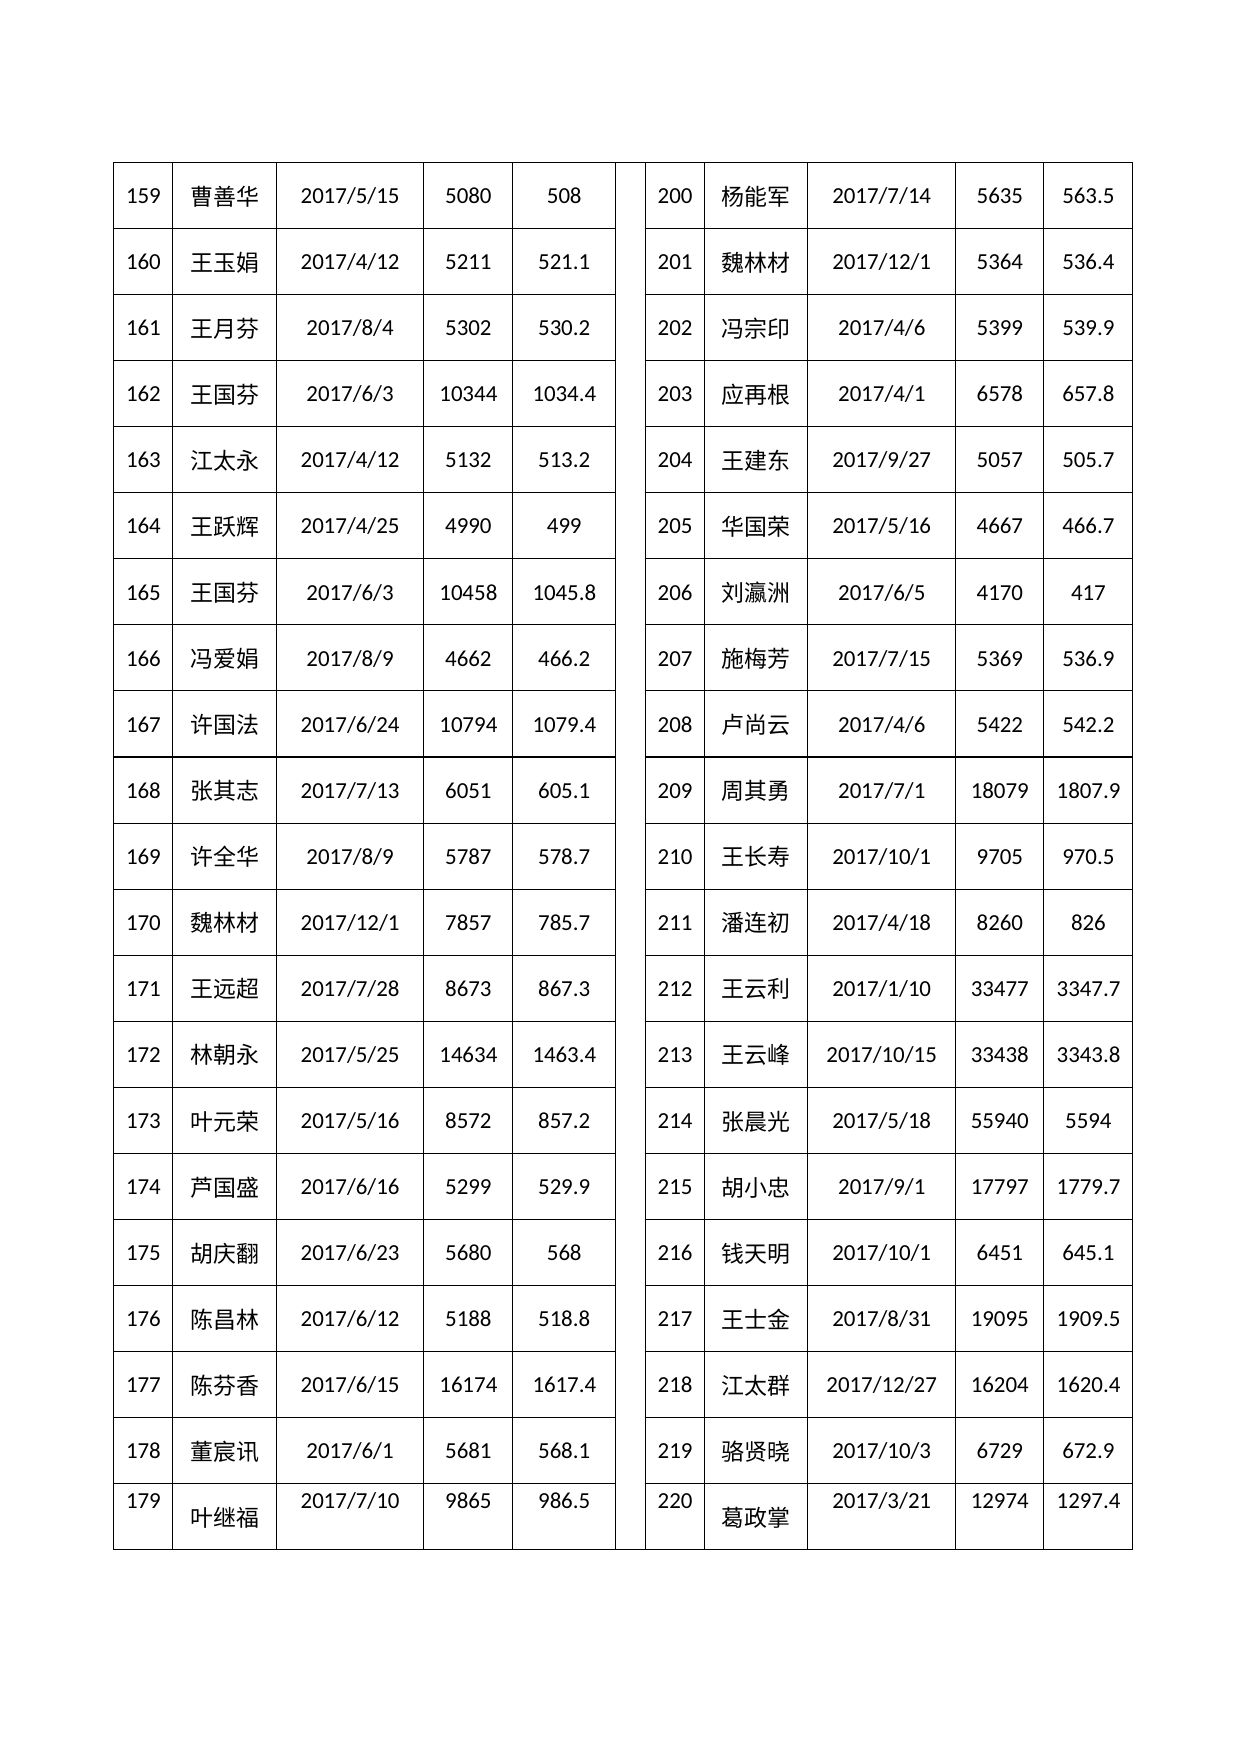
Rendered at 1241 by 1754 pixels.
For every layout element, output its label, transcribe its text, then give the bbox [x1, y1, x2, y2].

table_cell 潘连初 [705, 890, 807, 954]
table_cell 6051 [424, 758, 512, 822]
table_cell 施梅芳 [705, 625, 807, 690]
table_cell 2017/4/6 [808, 691, 955, 756]
table_cell 江太永 [173, 427, 276, 492]
table_cell 5211 [424, 229, 512, 294]
table_cell 2017/6/3 [277, 361, 423, 426]
table_cell 499 [513, 493, 615, 558]
table_cell 165 [114, 559, 172, 624]
table_cell 2017/9/1 [808, 1154, 955, 1219]
table_cell 218 [646, 1352, 704, 1417]
table_cell 206 [646, 559, 704, 624]
table_cell 164 [114, 493, 172, 558]
table_cell 518.8 [513, 1286, 615, 1351]
table_cell 王远超 [173, 956, 276, 1021]
table_cell 2017/5/25 [277, 1022, 423, 1087]
table_cell 刘瀛洲 [705, 559, 807, 624]
table_cell 177 [114, 1352, 172, 1417]
table_cell 33438 [956, 1022, 1043, 1087]
table_cell 2017/1/10 [808, 956, 955, 1021]
table_cell 魏林材 [705, 229, 807, 294]
table_cell 166 [114, 625, 172, 690]
table_cell 2017/10/1 [808, 1220, 955, 1285]
table_cell 178 [114, 1418, 172, 1483]
table_cell 203 [646, 361, 704, 426]
table_cell 董宸讯 [173, 1418, 276, 1483]
table_cell 6578 [956, 361, 1043, 426]
table_cell 162 [114, 361, 172, 426]
table_cell 2017/4/6 [808, 295, 955, 360]
table_cell 2017/4/12 [277, 229, 423, 294]
table_cell 1617.4 [513, 1352, 615, 1417]
table_cell 5302 [424, 295, 512, 360]
table_cell 5422 [956, 691, 1043, 756]
table_cell 王国芬 [173, 559, 276, 624]
table_cell 168 [114, 758, 172, 822]
table_cell 周其勇 [705, 758, 807, 822]
table_cell 2017/5/16 [277, 1088, 423, 1153]
table_cell 胡小忠 [705, 1154, 807, 1219]
table_cell 2017/9/27 [808, 427, 955, 492]
table_cell 167 [114, 691, 172, 756]
table_cell 2017/10/15 [808, 1022, 955, 1087]
table_cell 172 [114, 1022, 172, 1087]
table_cell 2017/6/5 [808, 559, 955, 624]
table_cell 33477 [956, 956, 1043, 1021]
table_cell 2017/7/28 [277, 956, 423, 1021]
table_cell 16174 [424, 1352, 512, 1417]
table_cell 王云峰 [705, 1022, 807, 1087]
table_cell 3343.8 [1044, 1022, 1132, 1087]
table_cell 叶继福 [173, 1484, 276, 1549]
table_cell 2017/8/9 [277, 824, 423, 888]
table_cell 466.2 [513, 625, 615, 690]
table_cell 2017/12/1 [277, 890, 423, 954]
table_cell 1463.4 [513, 1022, 615, 1087]
table_cell 5635 [956, 163, 1043, 228]
table_cell 219 [646, 1418, 704, 1483]
table_cell 5680 [424, 1220, 512, 1285]
table_cell 2017/7/15 [808, 625, 955, 690]
table_cell 785.7 [513, 890, 615, 954]
table_cell 867.3 [513, 956, 615, 1021]
table_cell 江太群 [705, 1352, 807, 1417]
table_cell 466.7 [1044, 493, 1132, 558]
table_cell 207 [646, 625, 704, 690]
table_cell 2017/4/12 [277, 427, 423, 492]
table_cell 5364 [956, 229, 1043, 294]
table_cell 8260 [956, 890, 1043, 954]
table_cell 2017/7/14 [808, 163, 955, 228]
table_cell 521.1 [513, 229, 615, 294]
table_cell 2017/5/18 [808, 1088, 955, 1153]
table_cell 55940 [956, 1088, 1043, 1153]
table_cell 4990 [424, 493, 512, 558]
table_cell 10458 [424, 559, 512, 624]
table_cell 1045.8 [513, 559, 615, 624]
table_cell 芦国盛 [173, 1154, 276, 1219]
table_cell 215 [646, 1154, 704, 1219]
table_cell 175 [114, 1220, 172, 1285]
table_cell 许国法 [173, 691, 276, 756]
table_cell 华国荣 [705, 493, 807, 558]
table_cell 17797 [956, 1154, 1043, 1219]
table_cell 1034.4 [513, 361, 615, 426]
table_cell 骆贤晓 [705, 1418, 807, 1483]
table_cell 986.5 [513, 1484, 615, 1549]
table_cell 657.8 [1044, 361, 1132, 426]
table_cell 1297.4 [1044, 1484, 1132, 1549]
table_cell 魏林材 [173, 890, 276, 954]
table_cell 王长寿 [705, 824, 807, 888]
table_cell 536.9 [1044, 625, 1132, 690]
table_cell 曹善华 [173, 163, 276, 228]
table_cell 2017/5/15 [277, 163, 423, 228]
table_cell 173 [114, 1088, 172, 1153]
table_cell 2017/6/16 [277, 1154, 423, 1219]
table_cell 201 [646, 229, 704, 294]
table_cell 钱天明 [705, 1220, 807, 1285]
table_cell 220 [646, 1484, 704, 1549]
table_cell 645.1 [1044, 1220, 1132, 1285]
table_cell 672.9 [1044, 1418, 1132, 1483]
table_cell 8673 [424, 956, 512, 1021]
table_cell 5057 [956, 427, 1043, 492]
table_cell 10794 [424, 691, 512, 756]
table_cell 170 [114, 890, 172, 954]
table_cell 冯宗印 [705, 295, 807, 360]
table_cell 160 [114, 229, 172, 294]
table_cell 211 [646, 890, 704, 954]
table_cell 6451 [956, 1220, 1043, 1285]
table_cell 5369 [956, 625, 1043, 690]
table_cell 叶元荣 [173, 1088, 276, 1153]
table_cell 林朝永 [173, 1022, 276, 1087]
table_cell 14634 [424, 1022, 512, 1087]
table_cell 10344 [424, 361, 512, 426]
table_cell 857.2 [513, 1088, 615, 1153]
table_cell 5132 [424, 427, 512, 492]
table_cell 200 [646, 163, 704, 228]
table_cell 505.7 [1044, 427, 1132, 492]
table_cell 563.5 [1044, 163, 1132, 228]
table_cell 536.4 [1044, 229, 1132, 294]
table_cell 169 [114, 824, 172, 888]
table_cell 2017/6/24 [277, 691, 423, 756]
table_cell 2017/6/23 [277, 1220, 423, 1285]
table_cell 171 [114, 956, 172, 1021]
table_cell 208 [646, 691, 704, 756]
table_cell 2017/5/16 [808, 493, 955, 558]
table_cell 1620.4 [1044, 1352, 1132, 1417]
table_cell 4170 [956, 559, 1043, 624]
table_cell 2017/8/9 [277, 625, 423, 690]
table_cell 7857 [424, 890, 512, 954]
table_cell 5299 [424, 1154, 512, 1219]
table_cell 578.7 [513, 824, 615, 888]
table_cell 174 [114, 1154, 172, 1219]
table_cell 6729 [956, 1418, 1043, 1483]
table_cell 张晨光 [705, 1088, 807, 1153]
table_cell 2017/10/1 [808, 824, 955, 888]
table_cell 209 [646, 758, 704, 822]
table_cell 513.2 [513, 427, 615, 492]
table_cell 卢尚云 [705, 691, 807, 756]
table_cell 417 [1044, 559, 1132, 624]
table_cell 5787 [424, 824, 512, 888]
table_cell 葛政掌 [705, 1484, 807, 1549]
table_cell 许全华 [173, 824, 276, 888]
table_cell 1909.5 [1044, 1286, 1132, 1351]
table_cell 9705 [956, 824, 1043, 888]
table_cell 张其志 [173, 758, 276, 822]
table_cell 2017/6/12 [277, 1286, 423, 1351]
table_cell 2017/8/31 [808, 1286, 955, 1351]
table_cell 217 [646, 1286, 704, 1351]
table_cell 12974 [956, 1484, 1043, 1549]
table_cell 2017/7/13 [277, 758, 423, 822]
table_cell 2017/4/1 [808, 361, 955, 426]
table_cell 王国芬 [173, 361, 276, 426]
table_cell 163 [114, 427, 172, 492]
table_cell 5681 [424, 1418, 512, 1483]
table_cell 冯爱娟 [173, 625, 276, 690]
table_cell 应再根 [705, 361, 807, 426]
table_cell 5080 [424, 163, 512, 228]
table_cell 529.9 [513, 1154, 615, 1219]
table_cell 179 [114, 1484, 172, 1549]
table_cell 16204 [956, 1352, 1043, 1417]
table_cell 2017/10/3 [808, 1418, 955, 1483]
table_cell 陈昌林 [173, 1286, 276, 1351]
table_cell 2017/3/21 [808, 1484, 955, 1549]
table_cell 9865 [424, 1484, 512, 1549]
table_cell 19095 [956, 1286, 1043, 1351]
table_cell 210 [646, 824, 704, 888]
table_cell 8572 [424, 1088, 512, 1153]
table_cell 2017/4/25 [277, 493, 423, 558]
table_cell 176 [114, 1286, 172, 1351]
table_cell 1807.9 [1044, 758, 1132, 822]
table_cell 2017/6/1 [277, 1418, 423, 1483]
table_cell 3347.7 [1044, 956, 1132, 1021]
table_cell 4662 [424, 625, 512, 690]
table_cell 530.2 [513, 295, 615, 360]
table_cell 5188 [424, 1286, 512, 1351]
table_cell 161 [114, 295, 172, 360]
table_cell 2017/6/3 [277, 559, 423, 624]
table_cell 216 [646, 1220, 704, 1285]
table_cell 568 [513, 1220, 615, 1285]
table_cell 539.9 [1044, 295, 1132, 360]
table_cell 159 [114, 163, 172, 228]
table_cell 2017/12/1 [808, 229, 955, 294]
table_cell 214 [646, 1088, 704, 1153]
table_cell 2017/12/27 [808, 1352, 955, 1417]
table_cell 542.2 [1044, 691, 1132, 756]
table_cell 213 [646, 1022, 704, 1087]
table_cell 王月芬 [173, 295, 276, 360]
table_cell 2017/7/10 [277, 1484, 423, 1549]
table_cell 205 [646, 493, 704, 558]
table_cell 杨能军 [705, 163, 807, 228]
table_cell 1779.7 [1044, 1154, 1132, 1219]
table_cell 王士金 [705, 1286, 807, 1351]
table_cell 2017/4/18 [808, 890, 955, 954]
table_cell 王建东 [705, 427, 807, 492]
table_cell 王玉娟 [173, 229, 276, 294]
table_cell 王跃辉 [173, 493, 276, 558]
table_cell 212 [646, 956, 704, 1021]
table_cell 陈芬香 [173, 1352, 276, 1417]
table_cell 204 [646, 427, 704, 492]
table_cell 5594 [1044, 1088, 1132, 1153]
table_cell 4667 [956, 493, 1043, 558]
table_cell 王云利 [705, 956, 807, 1021]
table_cell 202 [646, 295, 704, 360]
table_cell 胡庆翻 [173, 1220, 276, 1285]
table_cell 605.1 [513, 758, 615, 822]
table_cell 2017/7/1 [808, 758, 955, 822]
table_cell 18079 [956, 758, 1043, 822]
table_cell 508 [513, 163, 615, 228]
table_cell 2017/6/15 [277, 1352, 423, 1417]
table_cell 1079.4 [513, 691, 615, 756]
table_cell 826 [1044, 890, 1132, 954]
table_cell 568.1 [513, 1418, 615, 1483]
table_cell 2017/8/4 [277, 295, 423, 360]
table_cell 970.5 [1044, 824, 1132, 888]
table_cell 5399 [956, 295, 1043, 360]
